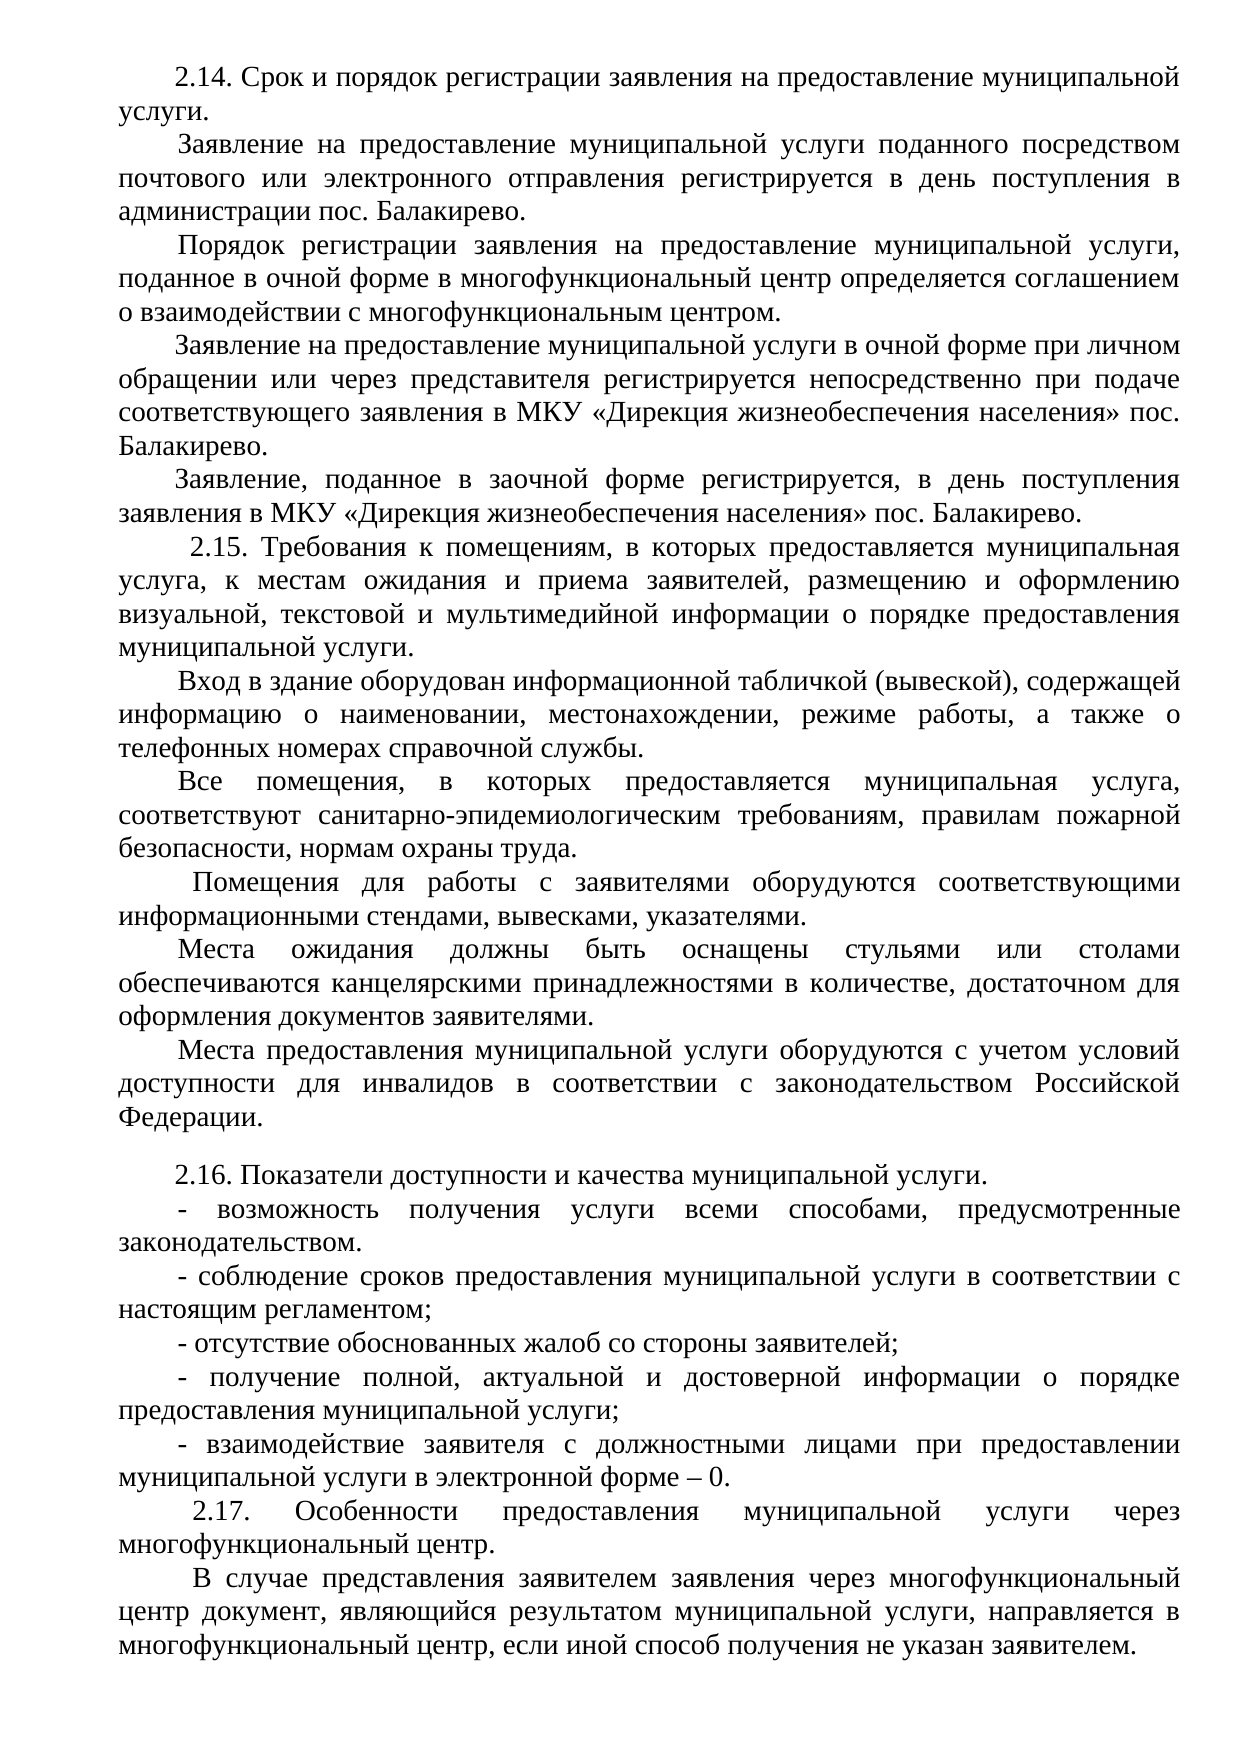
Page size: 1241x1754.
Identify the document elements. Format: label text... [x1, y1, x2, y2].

text Места предоставления муниципальной услуги оборудуются с учетом условий доступности для инвалидов в соответствии с законодательством Российской Федерации. [118, 1032, 1181, 1132]
text В случае представления заявителем заявления через многофункциональный центр документ, являющийся результатом муниципальной услуги, направляется в многофункциональный центр, если иной способ получения не указан заявителем. [118, 1560, 1181, 1661]
text Все помещения, в которых предоставляется муниципальная услуга, соответствуют санитарно-эпидемиологическим требованиям, правилам пожарной безопасности, нормам охраны труда. [118, 763, 1181, 864]
text Заявление, поданное в заочной форме регистрируется, в день поступления заявления в МКУ «Дирекция жизнеобеспечения населения» пос. Балакирево. [118, 462, 1181, 529]
text Заявление на предоставление муниципальной услуги поданного посредством почтового или электронного отправления регистрируется в день поступления в администрации пос. Балакирево. [118, 126, 1181, 227]
text 2.15. Требования к помещениям, в которых предоставляется муниципальная услуга, к местам ожидания и приема заявителей, размещению и оформлению визуальной, текстовой и мультимедийной информации о порядке предоставления муниципальной услуги. [118, 529, 1181, 663]
text - отсутствие обоснованных жалоб со стороны заявителей; [118, 1325, 1181, 1359]
text Порядок регистрации заявления на предоставление муниципальной услуги, поданное в очной форме в многофункциональный центр определяется соглашением о взаимодействии с многофункциональным центром. [118, 227, 1181, 327]
text Вход в здание оборудован информационной табличкой (вывеской), содержащей информацию о наименовании, местонахождении, режиме работы, а также о телефонных номерах справочной службы. [118, 663, 1181, 763]
text Заявление на предоставление муниципальной услуги в очной форме при личном обращении или через представителя регистрируется непосредственно при подаче соответствующего заявления в МКУ «Дирекция жизнеобеспечения населения» пос. Балакирево. [118, 327, 1181, 462]
text 2.16. Показатели доступности и качества муниципальной услуги. [118, 1157, 1181, 1191]
text - взаимодействие заявителя с должностными лицами при предоставлении муниципальной услуги в электронной форме – 0. [118, 1426, 1181, 1493]
text - получение полной, актуальной и достоверной информации о порядке предоставления муниципальной услуги; [118, 1359, 1181, 1426]
text Помещения для работы с заявителями оборудуются соответствующими информационными стендами, вывесками, указателями. [118, 864, 1181, 931]
text - возможность получения услуги всеми способами, предусмотренные законодательством. [118, 1191, 1181, 1258]
text 2.17. Особенности предоставления муниципальной услуги через многофункциональный центр. [118, 1493, 1181, 1560]
text 2.14. Срок и порядок регистрации заявления на предоставление муниципальной услуги. [118, 59, 1181, 126]
text - соблюдение сроков предоставления муниципальной услуги в соответствии с настоящим регламентом; [118, 1258, 1181, 1325]
text Места ожидания должны быть оснащены стульями или столами обеспечиваются канцелярскими принадлежностями в количестве, достаточном для оформления документов заявителями. [118, 931, 1181, 1032]
